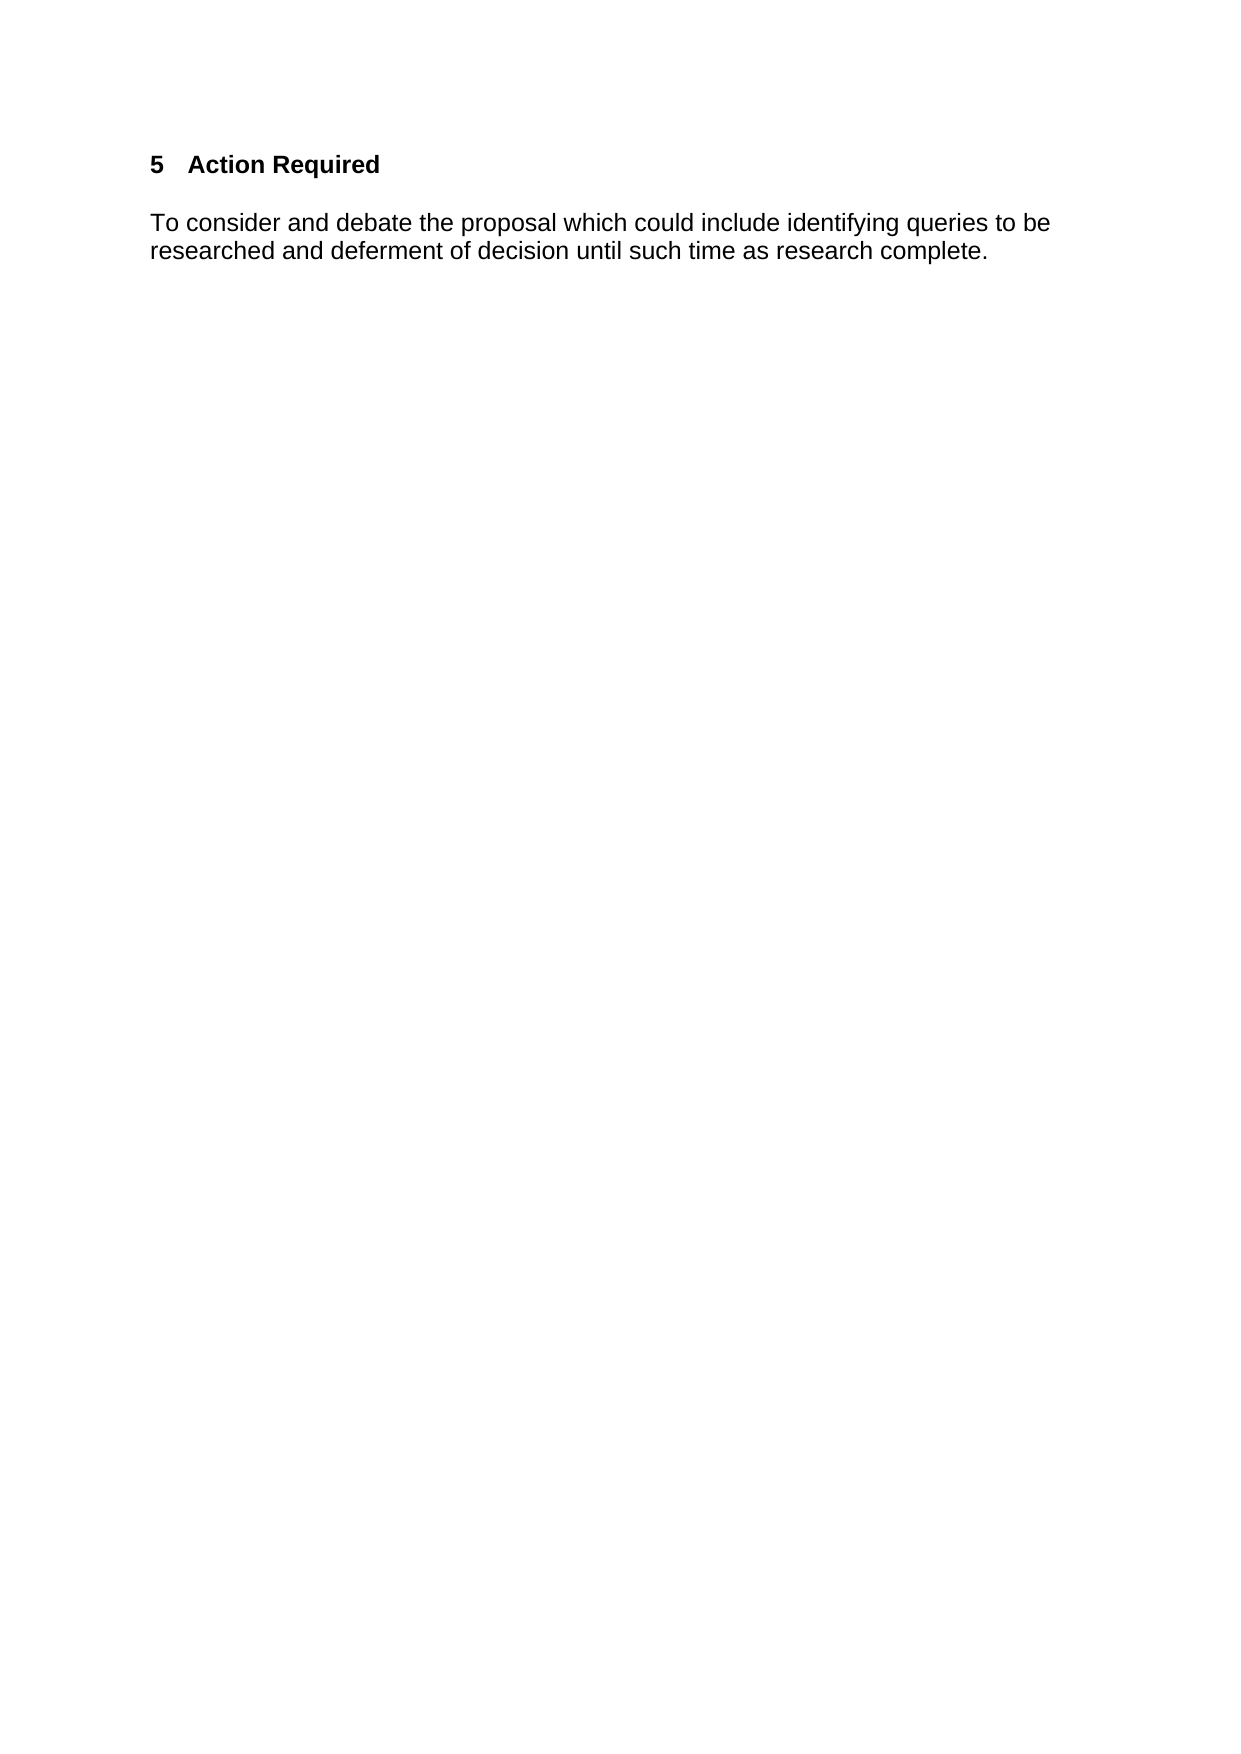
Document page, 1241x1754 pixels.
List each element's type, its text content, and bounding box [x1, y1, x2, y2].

text To consider and debate the proposal which could include identifying queries to be researched and deferment of decision until such time as research complete. [150, 207, 1090, 265]
list Action Required [150, 150, 1090, 179]
